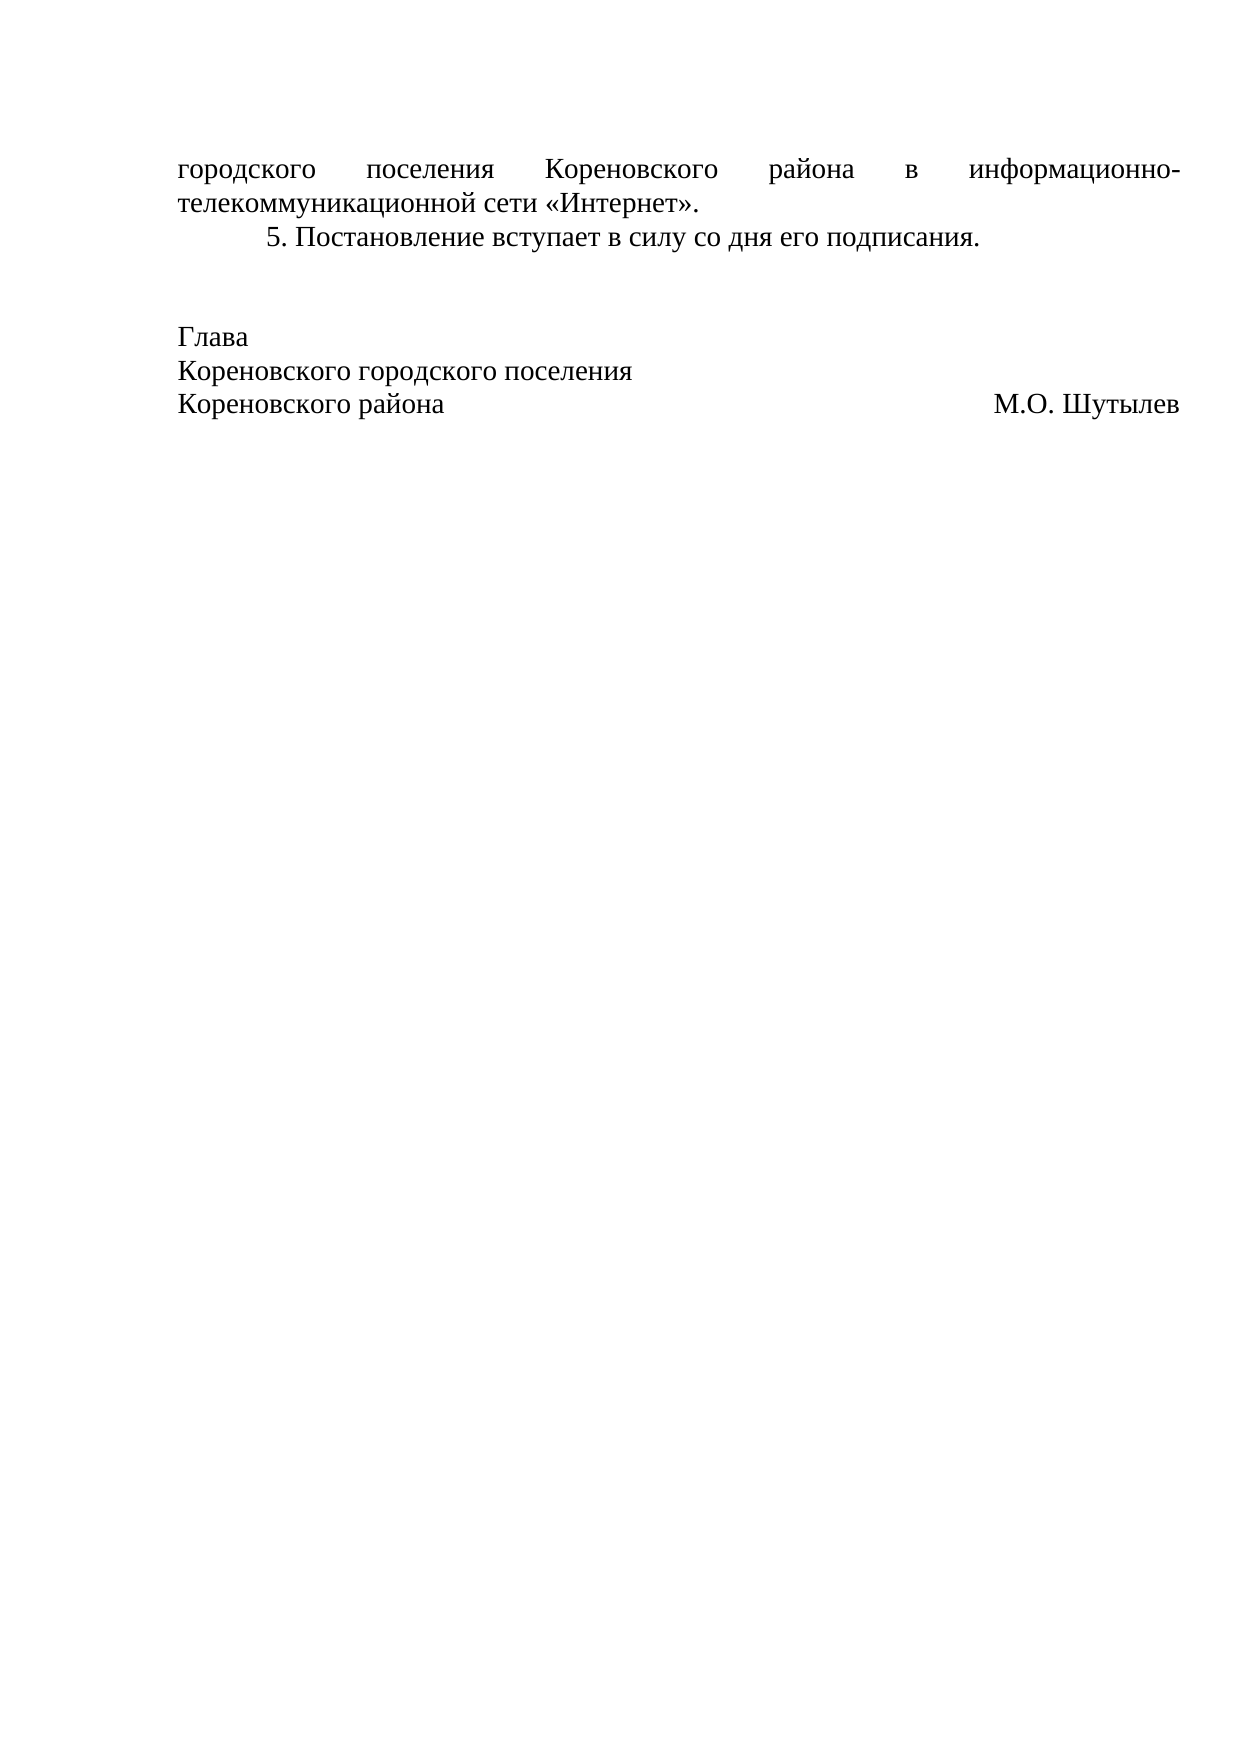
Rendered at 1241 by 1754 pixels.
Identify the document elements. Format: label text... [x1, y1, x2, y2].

text Глава [177, 319, 1181, 353]
text Кореновского района М.О. Шутылев [177, 386, 1181, 420]
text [177, 152, 1181, 219]
text 5. Постановление вступает в силу со дня его подписания. [177, 219, 1181, 252]
text Кореновского городского поселения [177, 353, 1181, 386]
